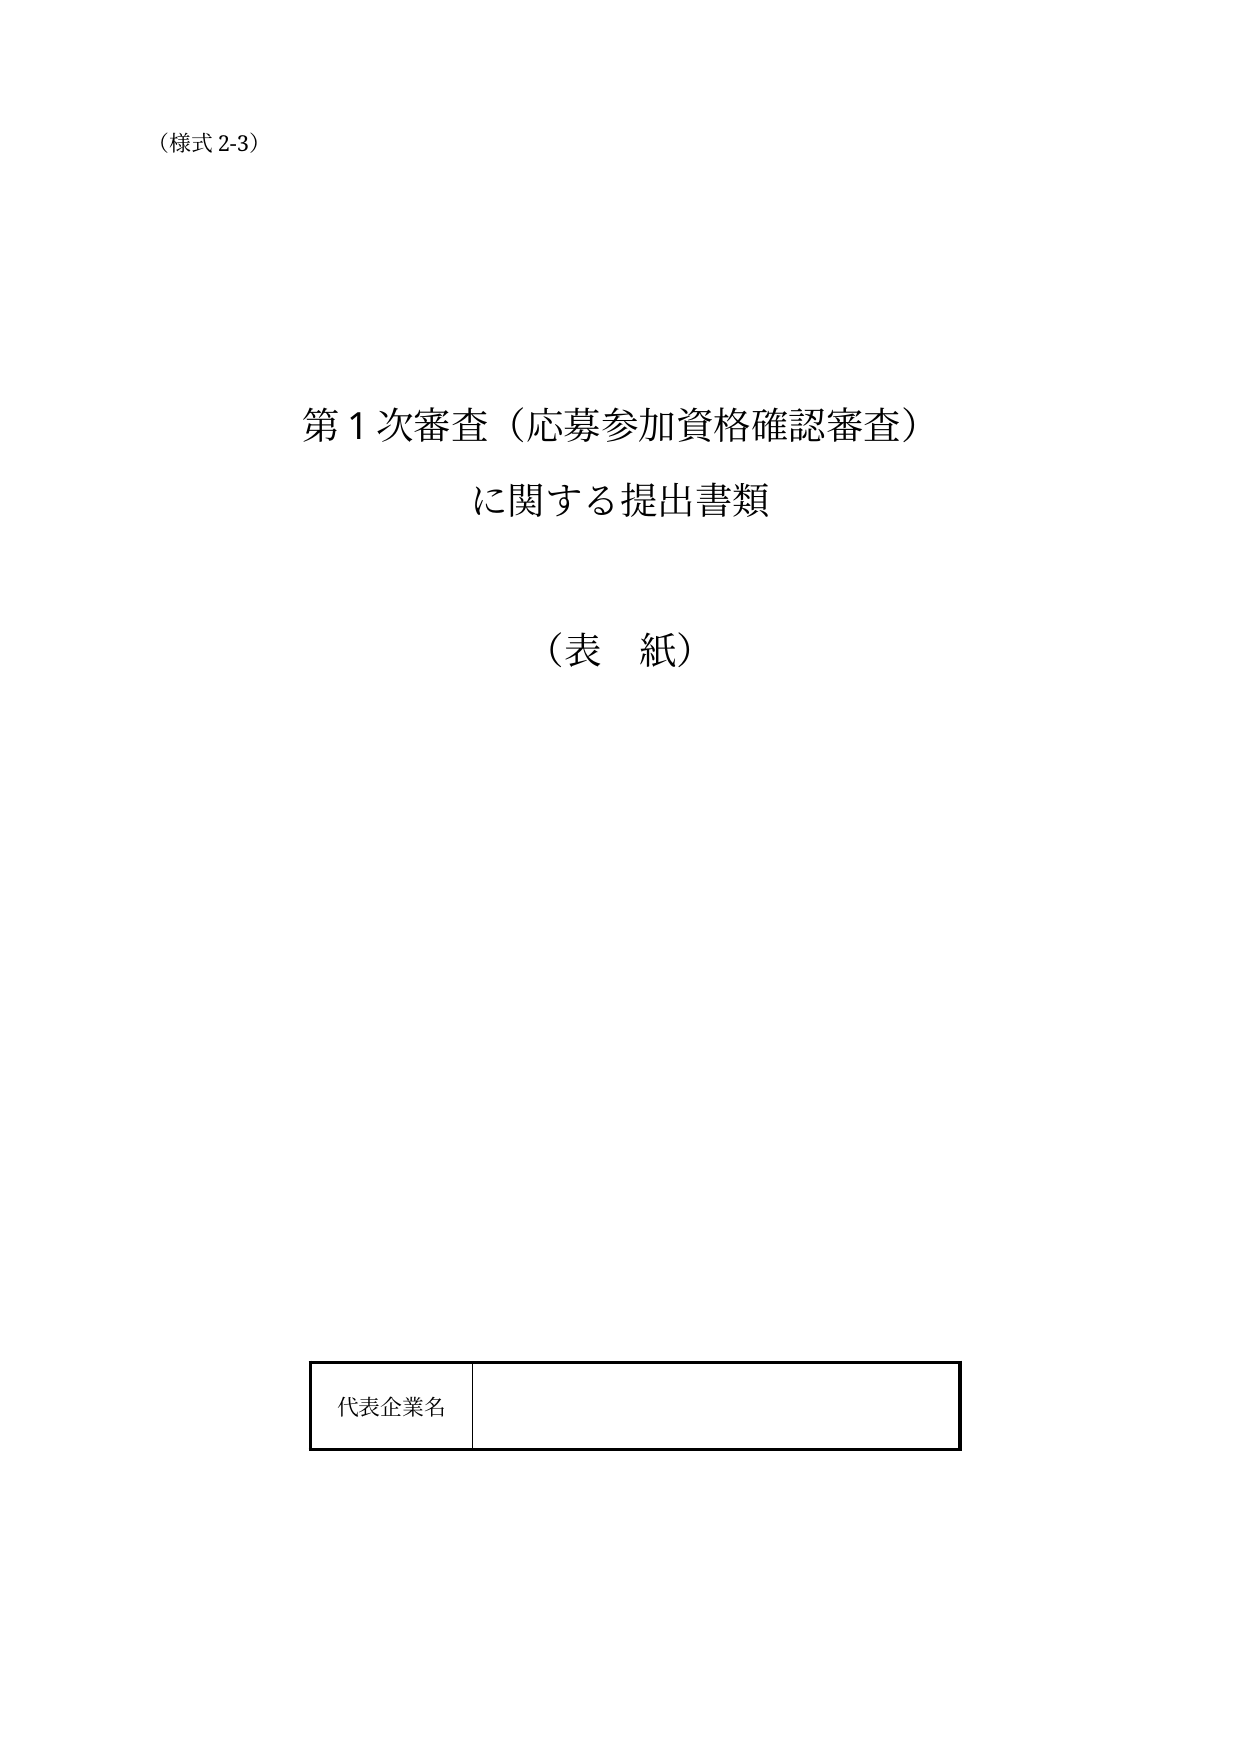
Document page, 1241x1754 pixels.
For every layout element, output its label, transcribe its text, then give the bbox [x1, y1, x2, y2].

table_header [473, 1364, 958, 1448]
text に関する提出書類 [148, 461, 1092, 536]
table_header 代表企業名 [312, 1364, 472, 1448]
text （様式2-3） [148, 123, 1092, 161]
text （表 紙） [148, 611, 1092, 686]
text 第1次審査（応募参加資格確認審査） [148, 386, 1092, 461]
